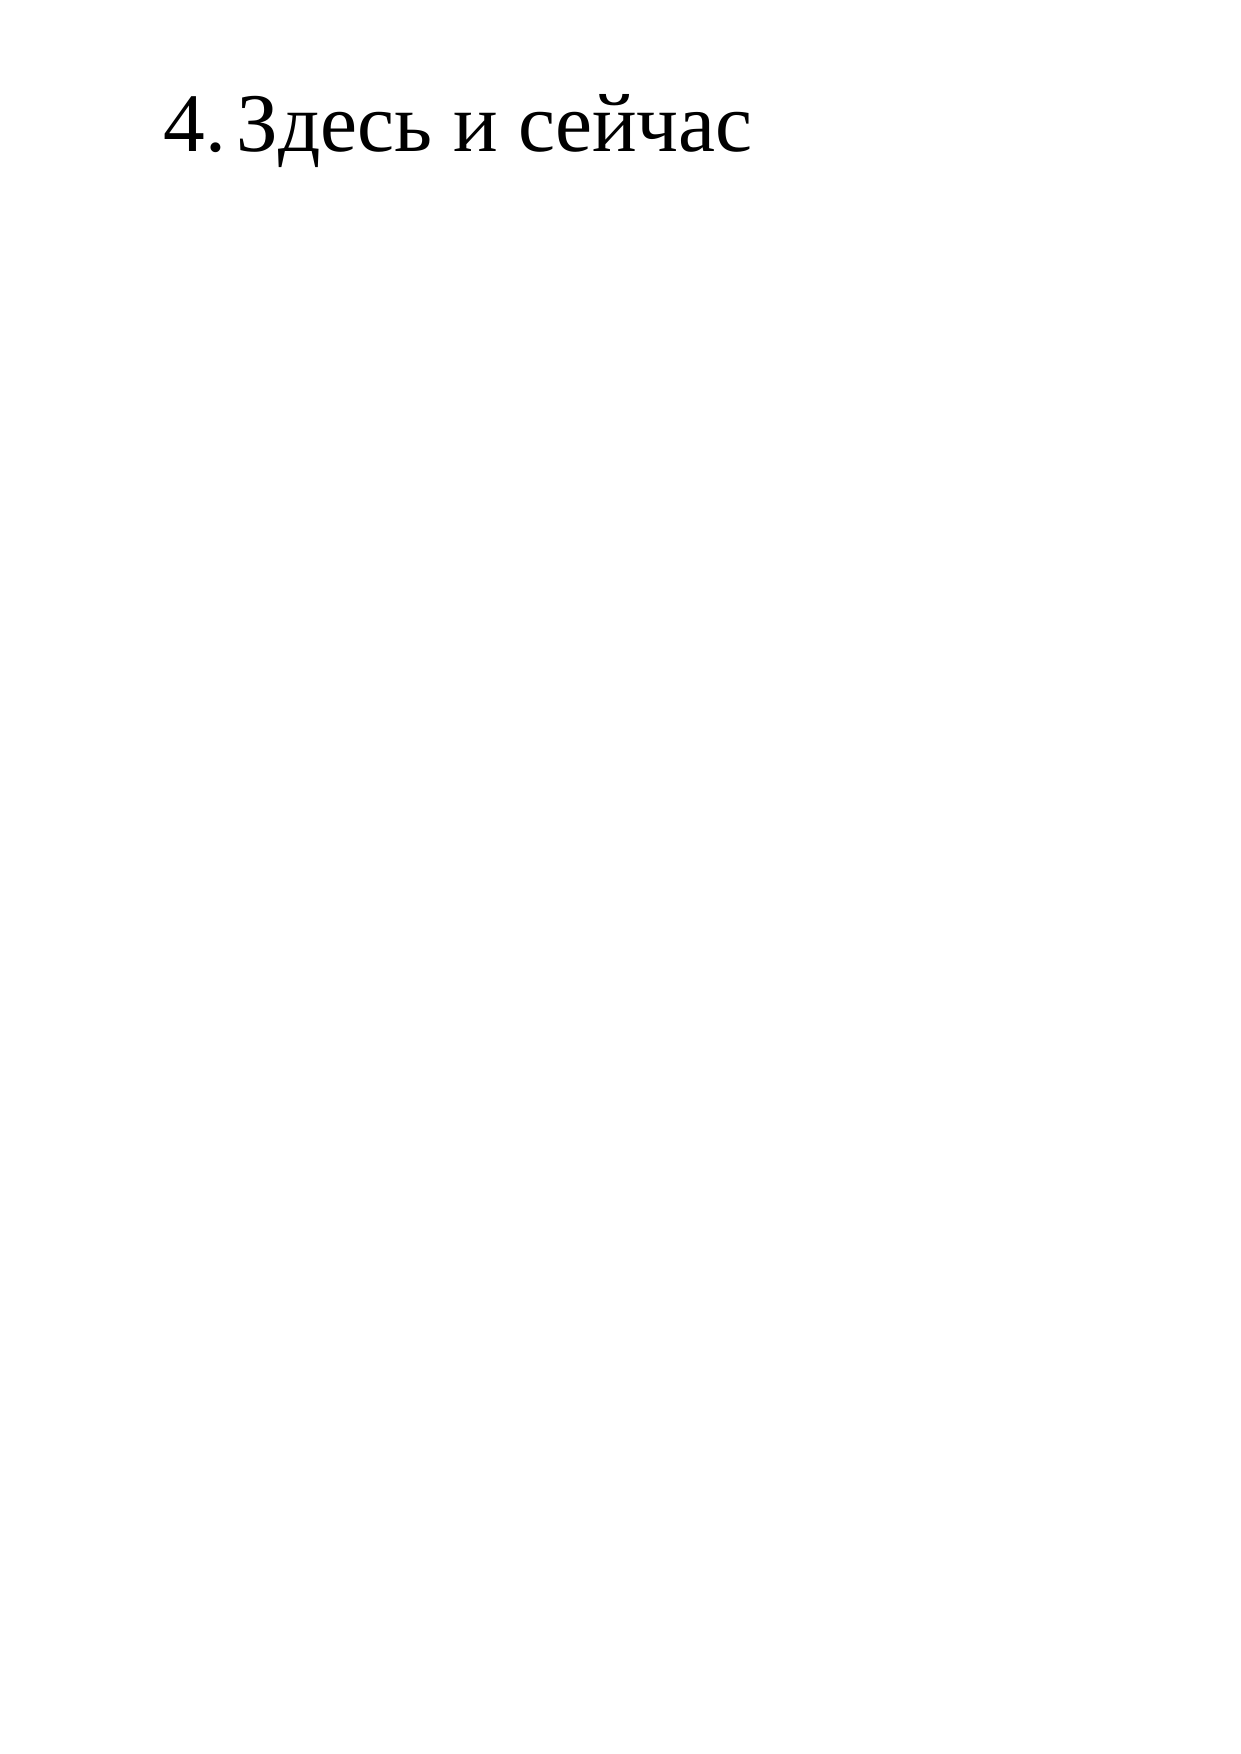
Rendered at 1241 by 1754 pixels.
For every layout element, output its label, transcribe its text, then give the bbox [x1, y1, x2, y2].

list Здесь и сейчас [164, 74, 1152, 170]
